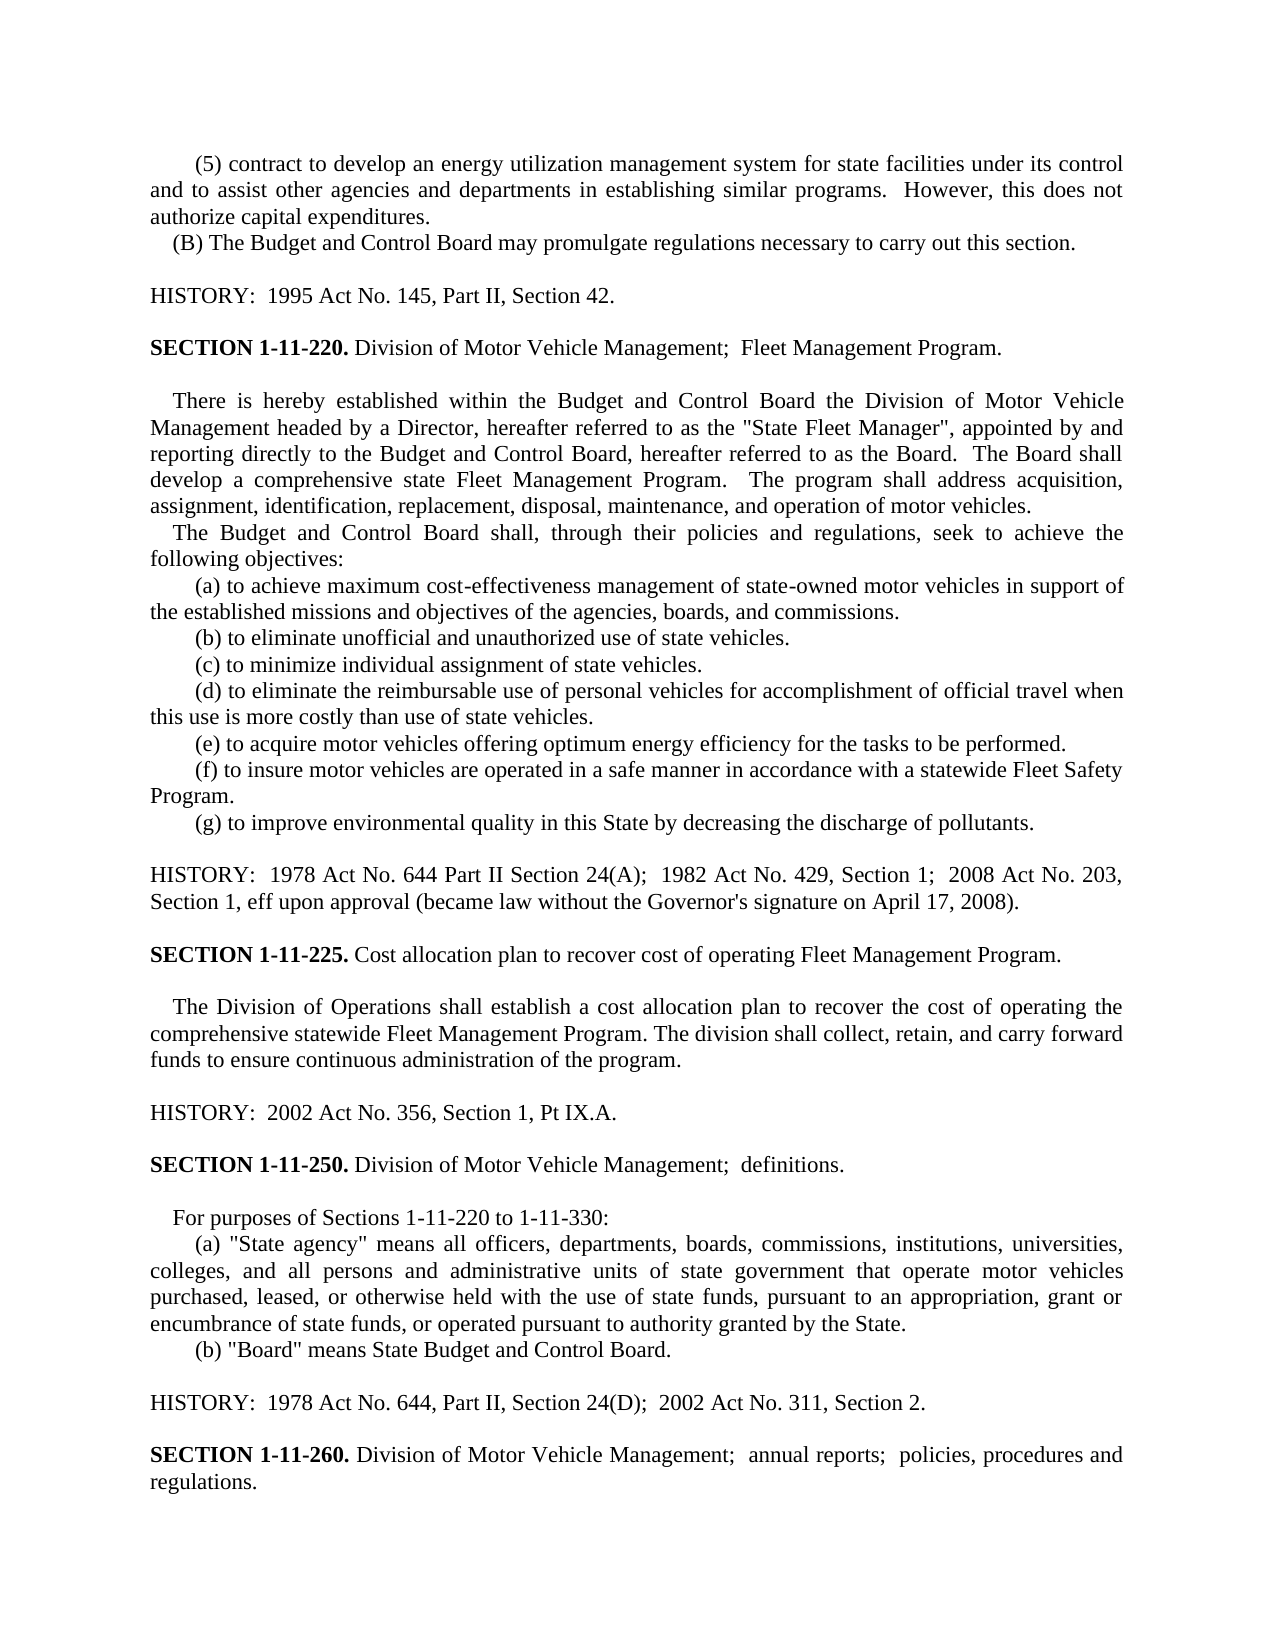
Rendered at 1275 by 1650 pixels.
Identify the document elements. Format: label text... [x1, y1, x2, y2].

text HISTORY: 1978 Act No. 644, Part II, Section 24(D); 2002 Act No. 311, Section 2. [150, 1389, 1125, 1415]
text (b) to eliminate unofficial and unauthorized use of state vehicles. [150, 624, 1125, 651]
text (e) to acquire motor vehicles offering optimum energy efficiency for the tasks to be performed. [150, 730, 1125, 756]
text The Budget and Control Board shall, through their policies and regulations, seek to achieve the following objectives: [150, 519, 1125, 572]
text There is hereby established within the Budget and Control Board the Division of Motor Vehicle Management headed by a Director, hereafter referred to as the "State Fleet Manager", appointed by and reporting directly to the Budget and Control Board, hereafter referred to as the Board. The Board shall develop a comprehensive state Fleet Management Program. The program shall address acquisition, assignment, identification, replacement, disposal, maintenance, and operation of motor vehicles. [150, 387, 1125, 519]
text (g) to improve environmental quality in this State by decreasing the discharge of pollutants. [150, 809, 1125, 835]
text (a) to achieve maximum cost-effectiveness management of state-owned motor vehicles in support of the established missions and objectives of the agencies, boards, and commissions. [150, 572, 1125, 624]
text HISTORY: 2002 Act No. 356, Section 1, Pt IX.A. [150, 1099, 1125, 1125]
text For purposes of Sections 1-11-220 to 1-11-330: [150, 1204, 1125, 1231]
text SECTION 1-11-225. Cost allocation plan to recover cost of operating Fleet Management Program. [150, 941, 1125, 967]
text (d) to eliminate the reimbursable use of personal vehicles for accomplishment of official travel when this use is more costly than use of state vehicles. [150, 677, 1125, 730]
text SECTION 1-11-220. Division of Motor Vehicle Management; Fleet Management Program. [150, 334, 1125, 361]
text (a) "State agency" means all officers, departments, boards, commissions, institutions, universities, colleges, and all persons and administrative units of state government that operate motor vehicles purchased, leased, or otherwise held with the use of state funds, pursuant to an appropriation, grant or encumbrance of state funds, or operated pursuant to authority granted by the State. [150, 1231, 1125, 1336]
text (c) to minimize individual assignment of state vehicles. [150, 651, 1125, 677]
text The Division of Operations shall establish a cost allocation plan to recover the cost of operating the comprehensive statewide Fleet Management Program. The division shall collect, retain, and carry forward funds to ensure continuous administration of the program. [150, 993, 1125, 1072]
text (f) to insure motor vehicles are operated in a safe manner in accordance with a statewide Fleet Safety Program. [150, 756, 1125, 809]
text SECTION 1-11-260. Division of Motor Vehicle Management; annual reports; policies, procedures and regulations. [150, 1441, 1125, 1494]
text HISTORY: 1995 Act No. 145, Part II, Section 42. [150, 282, 1125, 308]
text (5) contract to develop an energy utilization management system for state facilities under its control and to assist other agencies and departments in establishing similar programs. However, this does not authorize capital expenditures. [150, 150, 1125, 229]
text HISTORY: 1978 Act No. 644 Part II Section 24(A); 1982 Act No. 429, Section 1; 2008 Act No. 203, Section 1, eff upon approval (became law without the Governor's signature on April 17, 2008). [150, 862, 1125, 914]
text (b) "Board" means State Budget and Control Board. [150, 1336, 1125, 1362]
text (B) The Budget and Control Board may promulgate regulations necessary to carry out this section. [150, 229, 1125, 255]
text SECTION 1-11-250. Division of Motor Vehicle Management; definitions. [150, 1151, 1125, 1178]
